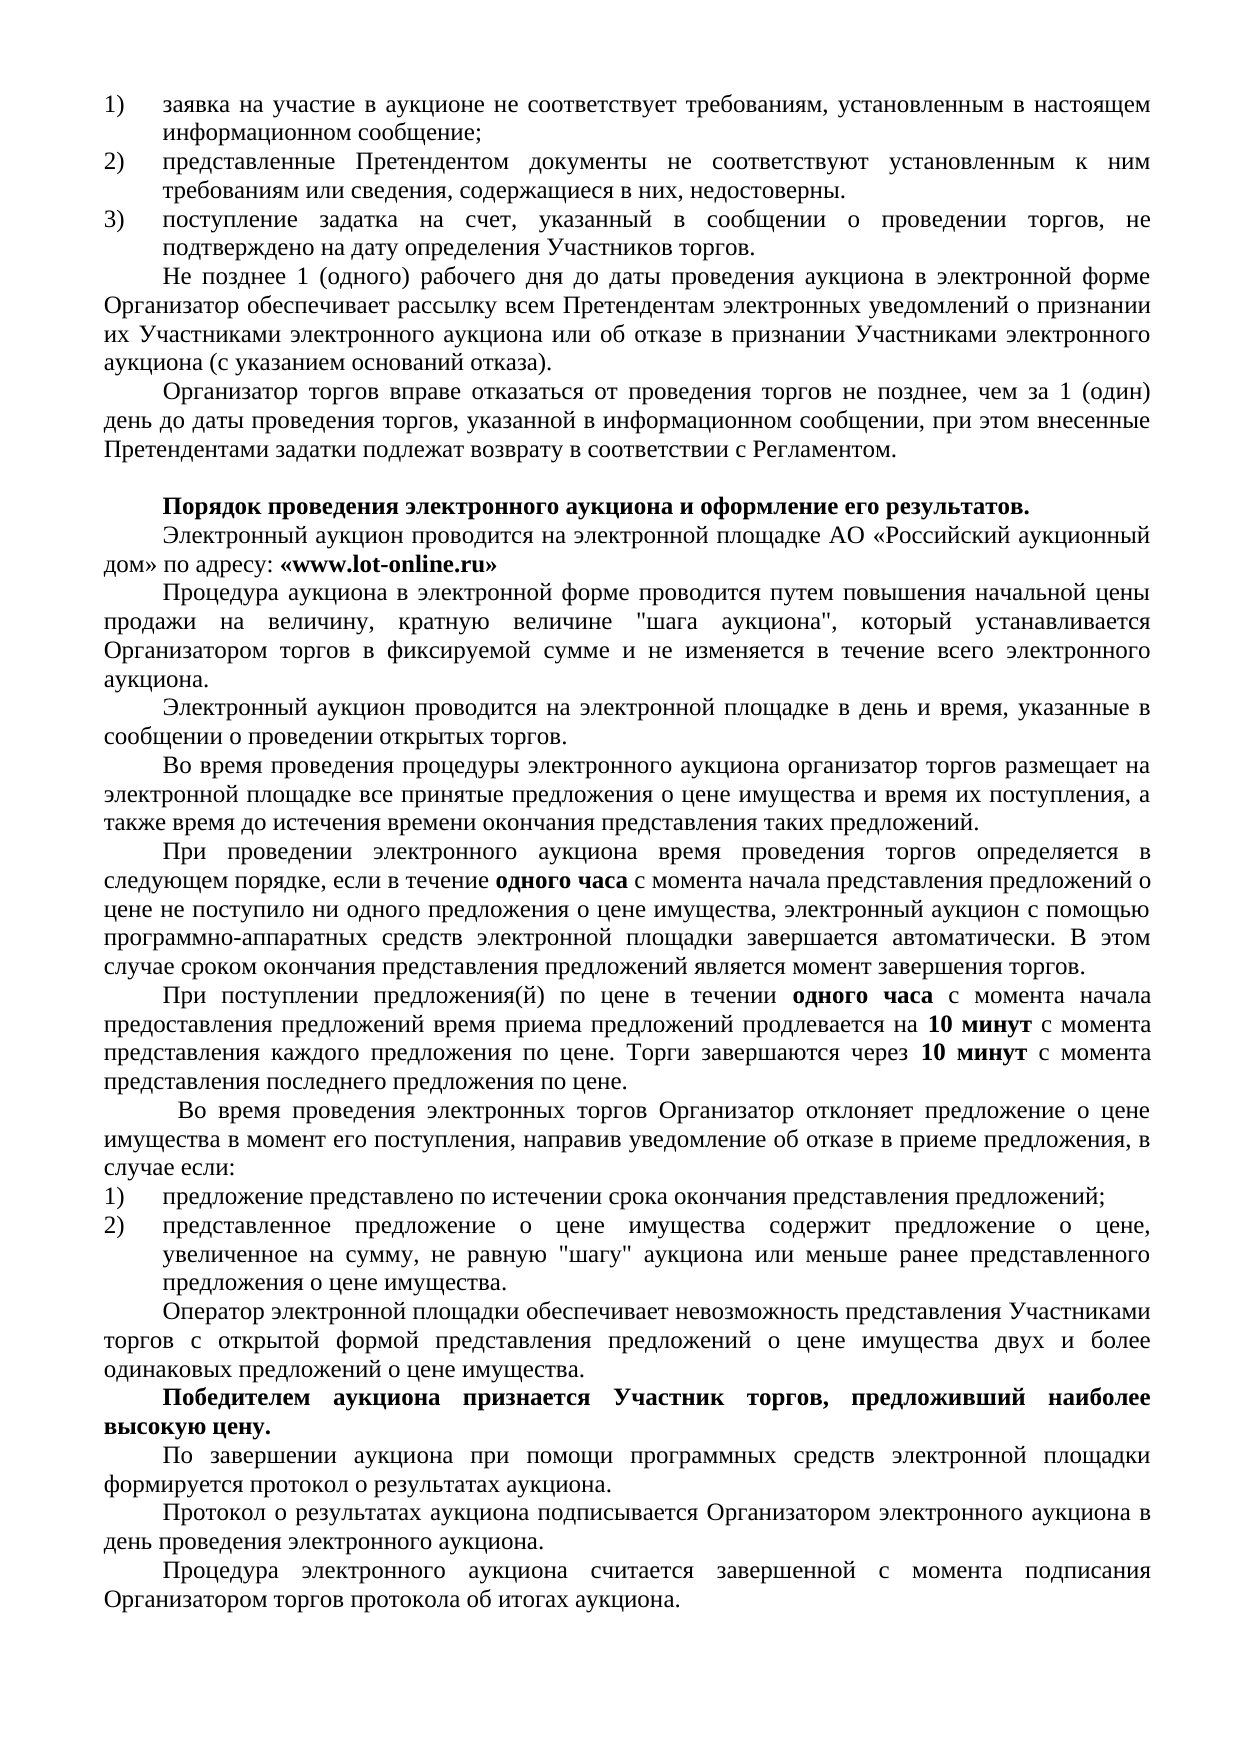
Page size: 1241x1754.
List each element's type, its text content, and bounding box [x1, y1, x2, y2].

text Во время проведения процедуры электронного аукциона организатор торгов размещает на электронной площадке все принятые предложения о цене имущества и время их поступления, а также время до истечения времени окончания представления таких предложений. [103, 750, 1152, 836]
text Во время проведения электронных торгов Организатор отклоняет предложение о цене имущества в момент его поступления, направив уведомление об отказе в приеме предложения, в случае если: [103, 1095, 1152, 1181]
list предложение представлено по истечении срока окончания представления предложений; [103, 1181, 1152, 1210]
text Процедура аукциона в электронной форме проводится путем повышения начальной цены продажи на величину, кратную величине "шага аукциона", который устанавливается Организатором торгов в фиксируемой сумме и не изменяется в течение всего электронного аукциона. [103, 577, 1152, 692]
text При проведении электронного аукциона время проведения торгов определяется в следующем порядке, если в течение одного часа с момента начала представления предложений о цене не поступило ни одного предложения о цене имущества, электронный аукцион с помощью программно-аппаратных средств электронной площадки завершается автоматически. В этом случае сроком окончания представления предложений является момент завершения торгов. [103, 836, 1152, 980]
list поступление задатка на счет, указанный в сообщении о проведении торгов, не подтверждено на дату определения Участников торгов. [103, 204, 1152, 261]
list представленное предложение о цене имущества содержит предложение о цене, увеличенное на сумму, не равную "шагу" аукциона или меньше ранее представленного предложения о цене имущества. [103, 1210, 1152, 1296]
text Протокол о результатах аукциона подписывается Организатором электронного аукциона в день проведения электронного аукциона. [103, 1497, 1152, 1555]
text Электронный аукцион проводится на электронной площадке АО «Российский аукционный дом» по адресу: «www.lot-online.ru» [103, 520, 1152, 577]
text Оператор электронной площадки обеспечивает невозможность представления Участниками торгов с открытой формой представления предложений о цене имущества двух и более одинаковых предложений о цене имущества. [103, 1296, 1152, 1382]
list заявка на участие в аукционе не соответствует требованиям, установленным в настоящем информационном сообщение; [103, 89, 1152, 146]
text Процедура электронного аукциона считается завершенной с момента подписания Организатором торгов протокола об итогах аукциона. [103, 1555, 1152, 1612]
text При поступлении предложения(й) по цене в течении одного часа с момента начала предоставления предложений время приема предложений продлевается на 10 минут c момента представления каждого предложения по цене. Торги завершаются через 10 минут с момента представления последнего предложения по цене. [103, 980, 1152, 1095]
text Порядок проведения электронного аукциона и оформление его результатов. [103, 491, 1152, 520]
text Организатор торгов вправе отказаться от проведения торгов не позднее, чем за 1 (один) день до даты проведения торгов, указанной в информационном сообщении, при этом внесенные Претендентами задатки подлежат возврату в соответствии с Регламентом. [103, 376, 1152, 462]
text Электронный аукцион проводится на электронной площадке в день и время, указанные в сообщении о проведении открытых торгов. [103, 692, 1152, 750]
text По завершении аукциона при помощи программных средств электронной площадки формируется протокол о результатах аукциона. [103, 1440, 1152, 1497]
list представленные Претендентом документы не соответствуют установленным к ним требованиям или сведения, содержащиеся в них, недостоверны. [103, 146, 1152, 204]
text Не позднее 1 (одного) рабочего дня до даты проведения аукциона в электронной форме Организатор обеспечивает рассылку всем Претендентам электронных уведомлений о признании их Участниками электронного аукциона или об отказе в признании Участниками электронного аукциона (с указанием оснований отказа). [103, 261, 1152, 376]
text Победителем аукциона признается Участник торгов, предложивший наиболее высокую цену. [103, 1382, 1152, 1440]
